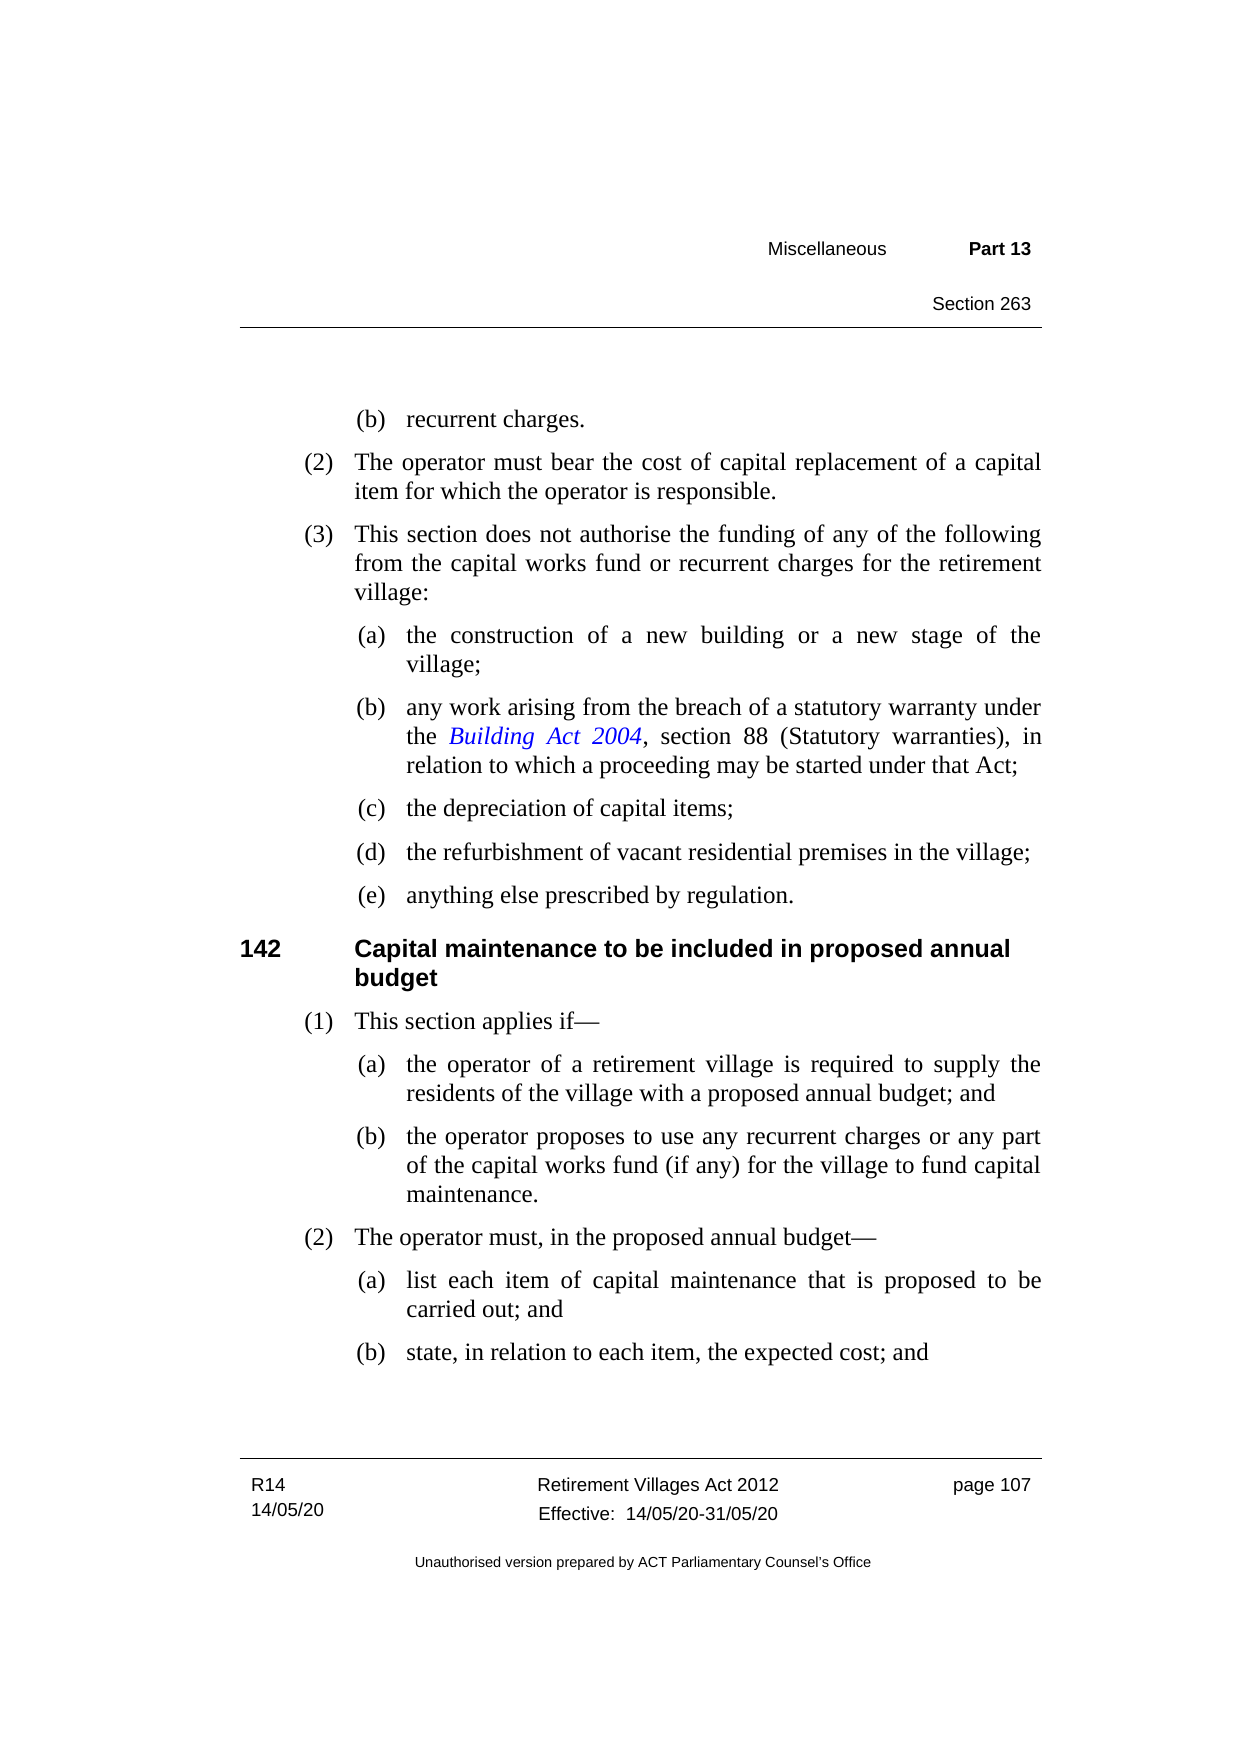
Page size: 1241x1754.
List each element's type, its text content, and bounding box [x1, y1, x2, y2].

text (b) any work arising from the breach of a statutory warranty under the Building Act 2004, section 88 (Statutory warranties), in relation to which a proceeding may be started under that Act; [239, 692, 1042, 779]
text (e) anything else prescribed by regulation. [239, 880, 1042, 909]
text (c) the depreciation of capital items; [239, 793, 1042, 822]
text (a) the construction of a new building or a new stage of the village; [239, 620, 1042, 678]
text (d) the refurbishment of vacant residential premises in the village; [239, 837, 1042, 865]
text (1) This section applies if— [239, 1006, 1042, 1034]
text (b) the operator proposes to use any recurrent charges or any part of the capital works fund (if any) for the village to fund capital maintenance. [239, 1121, 1042, 1207]
text (3) This section does not authorise the funding of any of the following from the capital works fund or recurrent charges for the retirement village: [239, 519, 1042, 606]
text (b) recurrent charges. [239, 404, 1042, 433]
text (b) state, in relation to each item, the expected cost; and [239, 1337, 1042, 1366]
text 142 Capital maintenance to be included in proposed annual budget [239, 934, 1042, 991]
text (a) the operator of a retirement village is required to supply the residents of the village with a proposed annual budget; and [239, 1049, 1042, 1107]
text (2) The operator must, in the proposed annual budget— [239, 1222, 1042, 1251]
text (a) list each item of capital maintenance that is proposed to be carried out; and [239, 1265, 1042, 1323]
text (2) The operator must bear the cost of capital replacement of a capital item for which the operator is responsible. [239, 447, 1042, 505]
